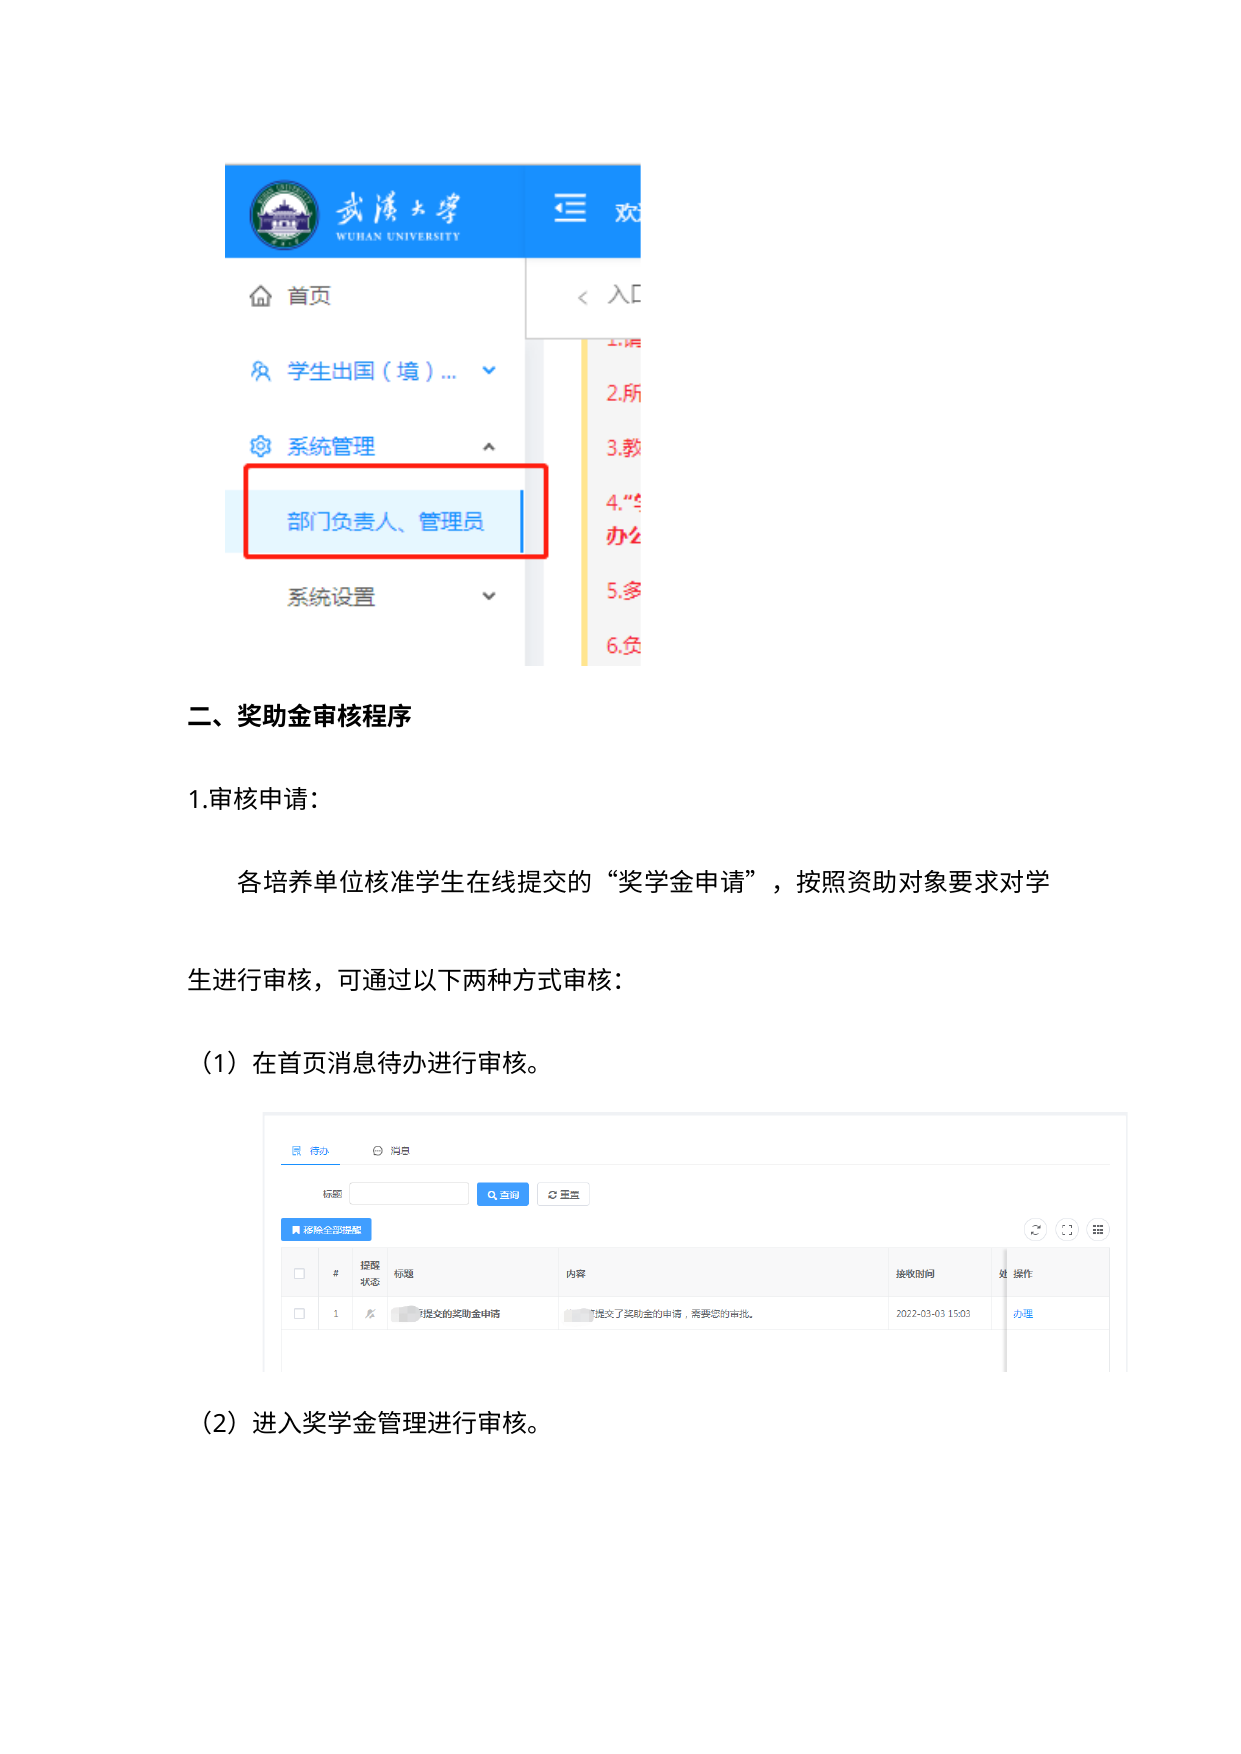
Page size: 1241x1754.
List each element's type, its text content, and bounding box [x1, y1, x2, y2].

text 二、奖助金审核程序 [187, 682, 1053, 747]
text 1.审核申请： [187, 765, 1053, 830]
text （2）进入奖学金管理进行审核。 [187, 1389, 1053, 1454]
text （1）在首页消息待办进行审核。 [187, 1029, 1053, 1094]
picture [262, 1112, 1128, 1372]
text 各培养单位核准学生在线提交的“奖学金申请”，按照资助对象要求对学生进行审核，可通过以下两种方式审核： [187, 848, 1053, 1011]
picture [225, 162, 641, 666]
